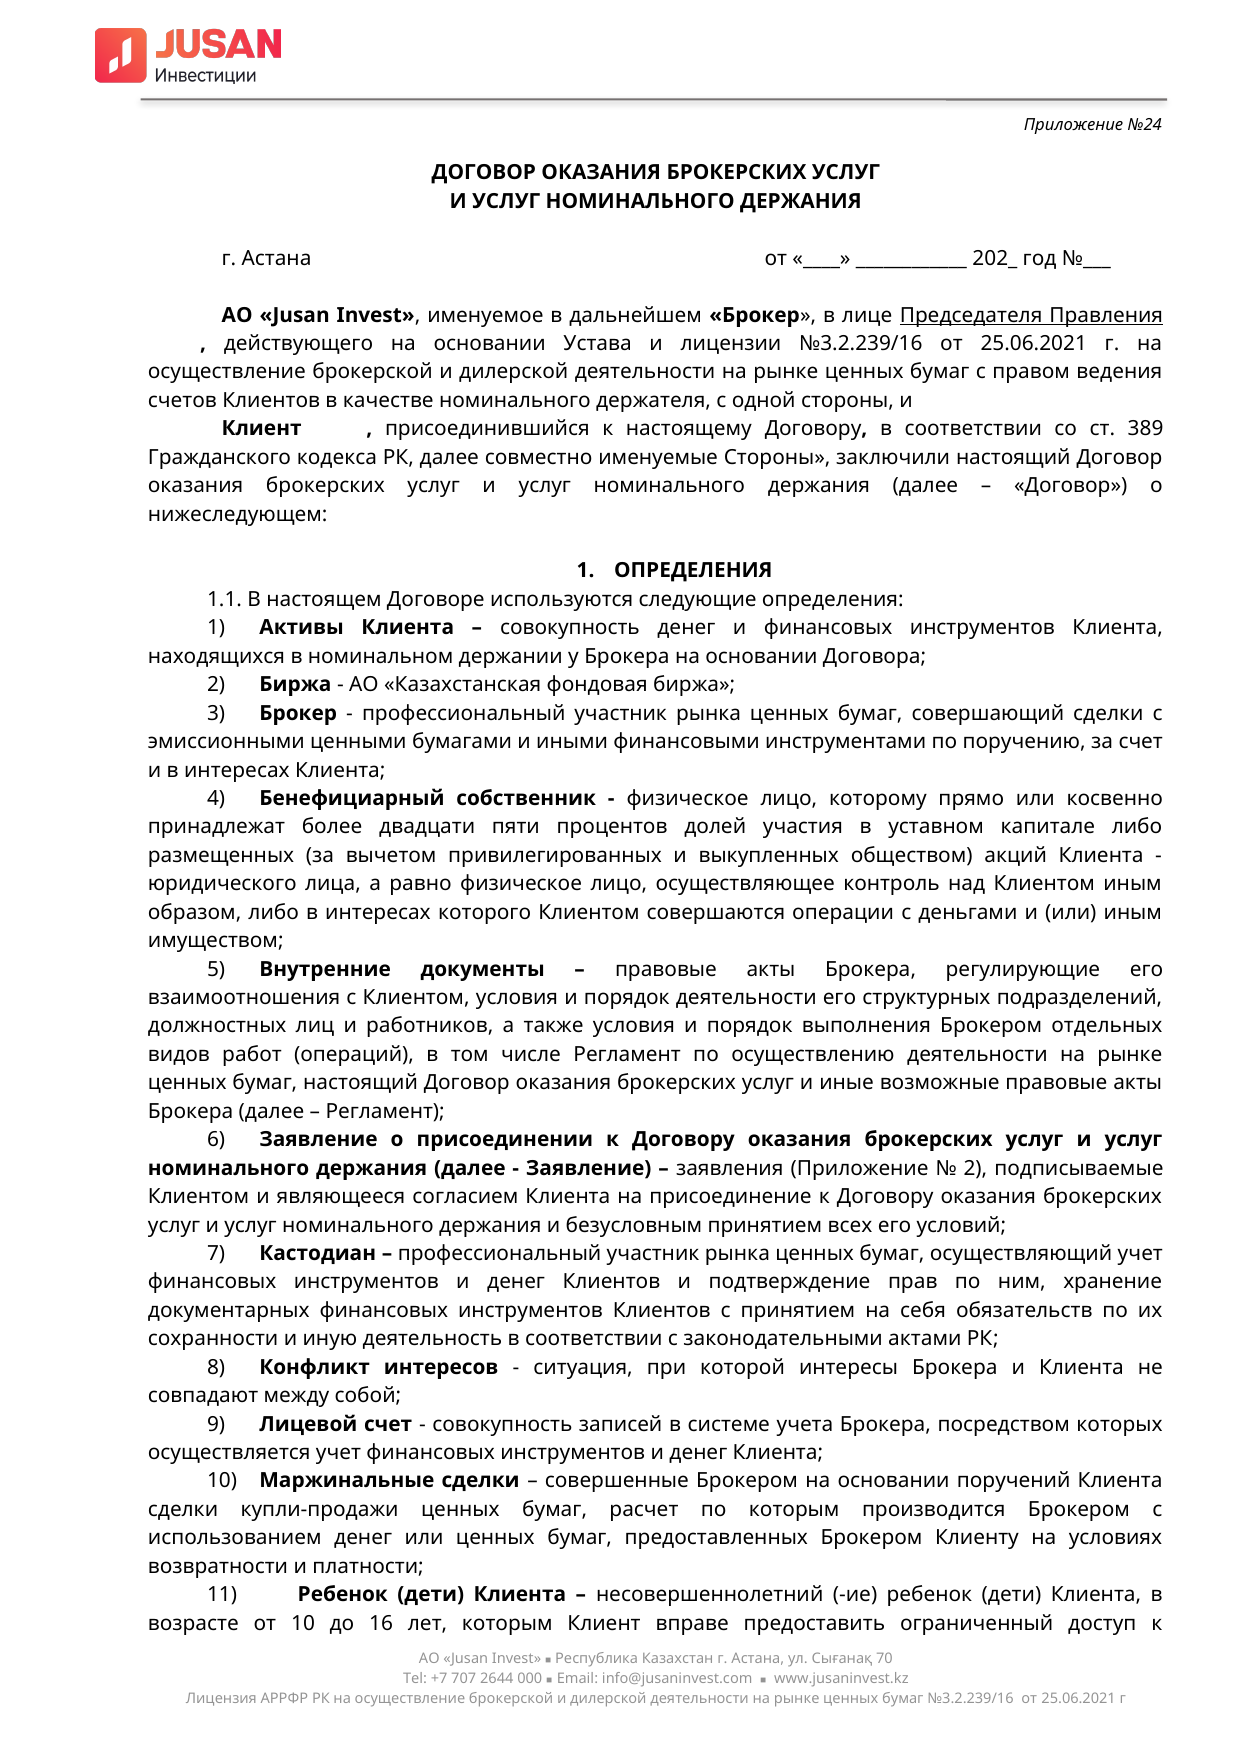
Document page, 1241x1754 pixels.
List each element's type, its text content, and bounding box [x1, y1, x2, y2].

list Заявление о присоединении к Договору оказания брокерских услуг и услуг номинального держания (далее - Заявление) – заявления (Приложение № 2), подписываемые Клиентом и являющееся согласием Клиента на присоединение к Договору оказания брокерских услуг и услуг номинального держания и безусловным принятием всех его условий; [148, 1124, 1163, 1238]
list Маржинальные сделки – совершенные Брокером на основании поручений Клиента сделки купли-продажи ценных бумаг, расчет по которым производится Брокером с использованием денег или ценных бумаг, предоставленных Брокером Клиенту на условиях возвратности и платности; [148, 1466, 1163, 1579]
picture [95, 28, 281, 84]
list Биржа - АО «Казахстанская фондовая биржа»; [148, 669, 1163, 698]
list Бенефициарный собственник - физическое лицо, которому прямо или косвенно принадлежат более двадцати пяти процентов долей участия в уставном капитале либо размещенных (за вычетом привилегированных и выкупленных обществом) акций Клиента - юридического лица, а равно физическое лицо, осуществляющее контроль над Клиентом иным образом, либо в интересах которого Клиентом совершаются операции с деньгами и (или) иным имуществом; [148, 783, 1163, 954]
text Приложение №24 [148, 112, 1163, 135]
text Клиент , присоединившийся к настоящему Договору, в соответствии со ст. 389 Гражданского кодекса РК, далее совместно именуемые Стороны», заключили настоящий Договор оказания брокерских услуг и услуг номинального держания (далее – «Договор») о нижеследующем: [148, 413, 1163, 527]
list ОПРЕДЕЛЕНИЯ [185, 556, 1163, 584]
text И УСЛУГ НОМИНАЛЬНОГО ДЕРЖАНИЯ [148, 186, 1163, 214]
text 1.1. В настоящем Договоре используются следующие определения: [148, 584, 1163, 612]
text АО «Jusan Invest», именуемое в дальнейшем «Брокер», в лице Председателя Правления , действующего на основании Устава и лицензии №3.2.239/16 от 25.06.2021 г. на осуществление брокерской и дилерской деятельности на рынке ценных бумаг с правом ведения счетов Клиентов в качестве номинального держателя, с одной стороны, и [148, 300, 1163, 413]
text ДОГОВОР ОКАЗАНИЯ БРОКЕРСКИХ УСЛУГ [148, 157, 1163, 186]
list Конфликт интересов - ситуация, при которой интересы Брокера и Клиента не совпадают между собой; [148, 1352, 1163, 1409]
list Брокер - профессиональный участник рынка ценных бумаг, совершающий сделки с эмиссионными ценными бумагами и иными финансовыми инструментами по поручению, за счет и в интересах Клиента; [148, 698, 1163, 783]
list Лицевой счет - совокупность записей в системе учета Брокера, посредством которых осуществляется учет финансовых инструментов и денег Клиента; [148, 1409, 1163, 1466]
list Внутренние документы – правовые акты Брокера, регулирующие его взаимоотношения с Клиентом, условия и порядок деятельности его структурных подразделений, должностных лиц и работников, а также условия и порядок выполнения Брокером отдельных видов работ (операций), в том числе Регламент по осуществлению деятельности на рынке ценных бумаг, настоящий Договор оказания брокерских услуг и иные возможные правовые акты Брокера (далее – Регламент); [148, 954, 1163, 1124]
list Активы Клиента – совокупность денег и финансовых инструментов Клиента, находящихся в номинальном держании у Брокера на основании Договора; [148, 612, 1163, 669]
text г. Астана от «____» ____________ 202_ год №___ [148, 243, 1163, 271]
list Кастодиан – профессиональный участник рынка ценных бумаг, осуществляющий учет финансовых инструментов и денег Клиентов и подтверждение прав по ним, хранение документарных финансовых инструментов Клиентов с принятием на себя обязательств по их сохранности и иную деятельность в соответствии с законодательными актами РК; [148, 1238, 1163, 1352]
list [148, 1579, 1163, 1636]
